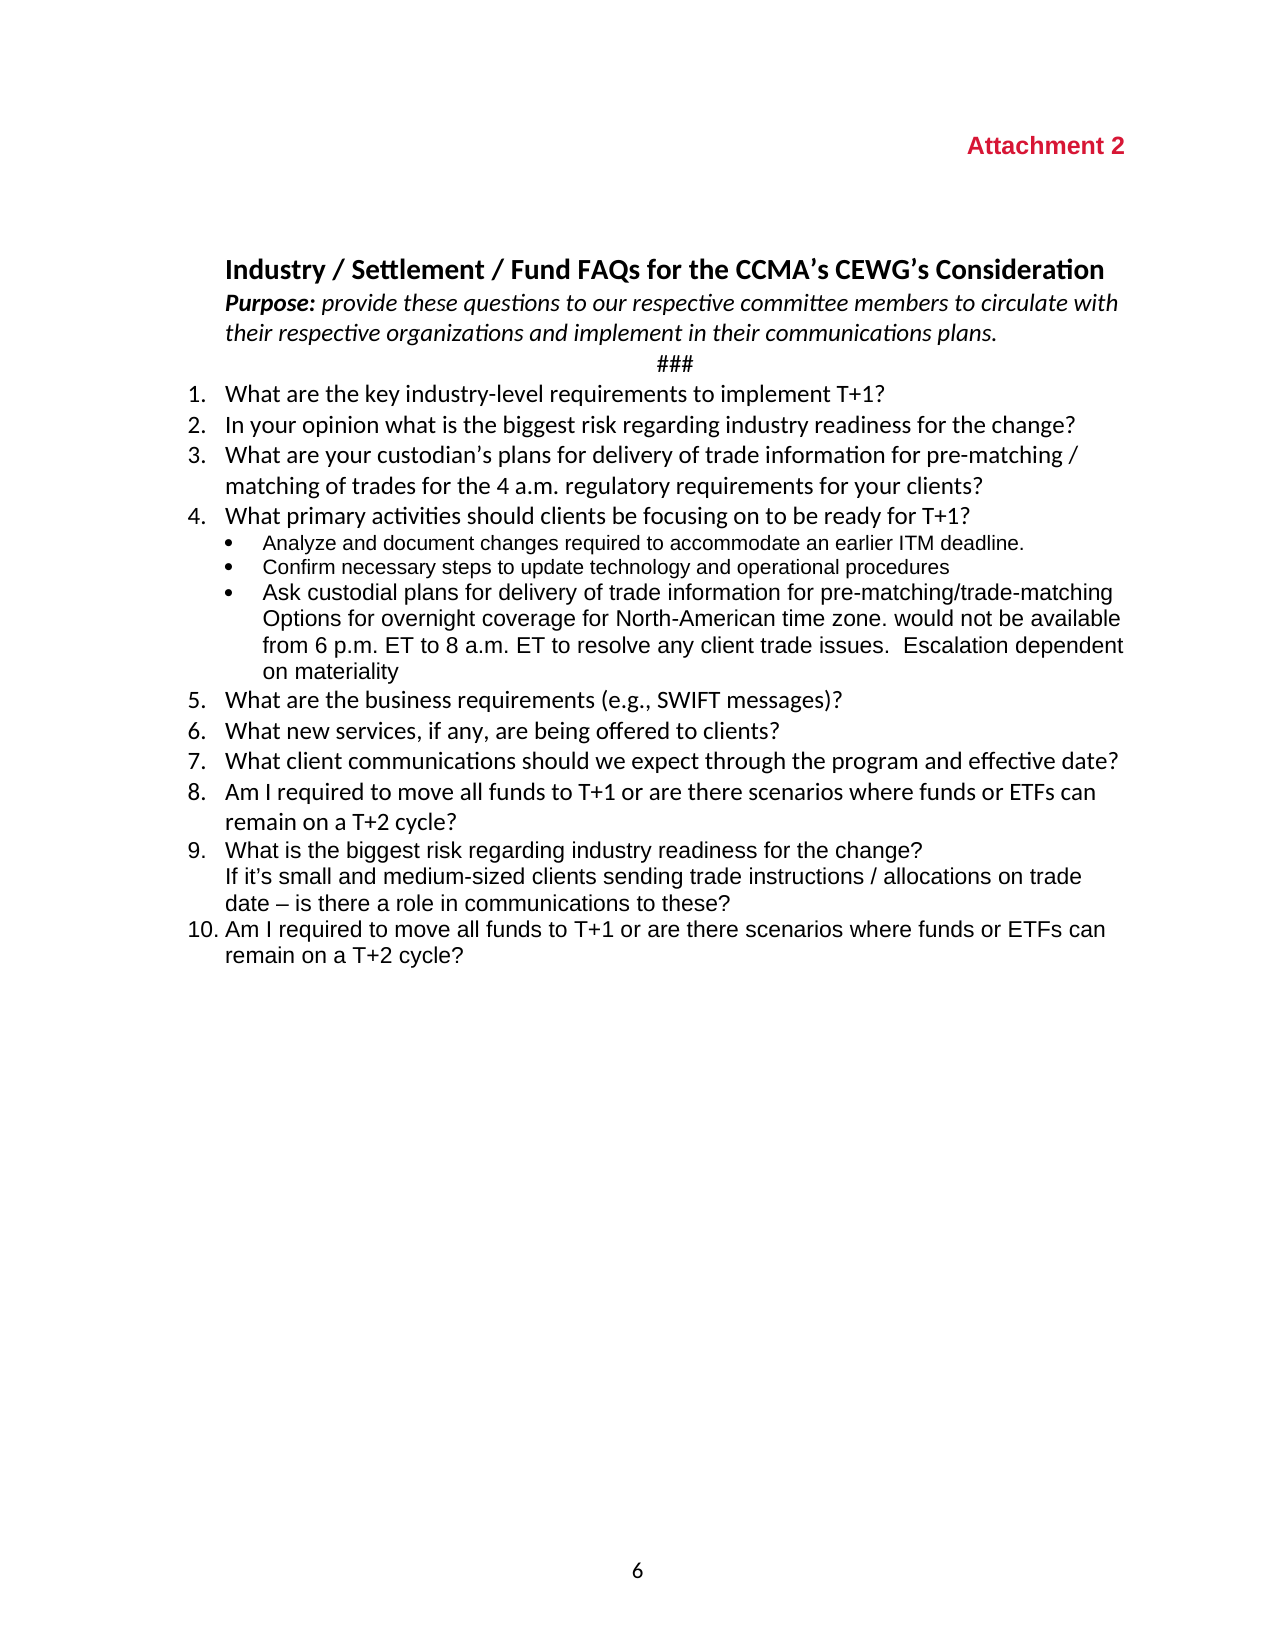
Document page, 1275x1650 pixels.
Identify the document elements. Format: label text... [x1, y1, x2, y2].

list Am I required to move all funds to T+1 or are there scenarios where funds or ETFs can remain on a T+2 cycle? [187, 916, 1125, 969]
list What are the key industry-level requirements to implement T+1? [187, 378, 1125, 409]
text If it’s small and medium-sized clients sending trade instructions / allocations on trade date – is there a role in communications to these? [225, 863, 1125, 916]
list Confirm necessary steps to update technology and operational procedures [225, 555, 1125, 579]
list What are the business requirements (e.g., SWIFT messages)? [187, 684, 1125, 715]
list What are your custodian’s plans for delivery of trade information for pre-matching / matching of trades for the 4 a.m. regulatory requirements for your clients? [187, 439, 1125, 500]
text Attachment 2 [150, 131, 1125, 160]
list Purpose: provide these questions to our respective committee members to circulate with their respective organizations and implement in their communications plans. [225, 287, 1125, 348]
list In your opinion what is the biggest risk regarding industry readiness for the change? [187, 409, 1125, 439]
list What client communications should we expect through the program and effective date? [187, 745, 1125, 776]
list ### [225, 348, 1125, 378]
list Am I required to move all funds to T+1 or are there scenarios where funds or ETFs can remain on a T+2 cycle? [187, 776, 1125, 837]
text Options for overnight coverage for North-American time zone. would not be available from 6 p.m. ET to 8 a.m. ET to resolve any client trade issues. Escalation dependent on materiality [262, 605, 1125, 684]
list What new services, if any, are being offered to clients? [187, 715, 1125, 745]
list Industry / Settlement / Fund FAQs for the CCMA’s CEWG’s Consideration [225, 251, 1125, 287]
list Analyze and document changes required to accommodate an earlier ITM deadline. [225, 531, 1125, 555]
list Ask custodial plans for delivery of trade information for pre-matching/trade-matching [225, 579, 1125, 605]
list What is the biggest risk regarding industry readiness for the change? [187, 837, 1125, 863]
list What primary activities should clients be focusing on to be ready for T+1? [187, 500, 1125, 531]
